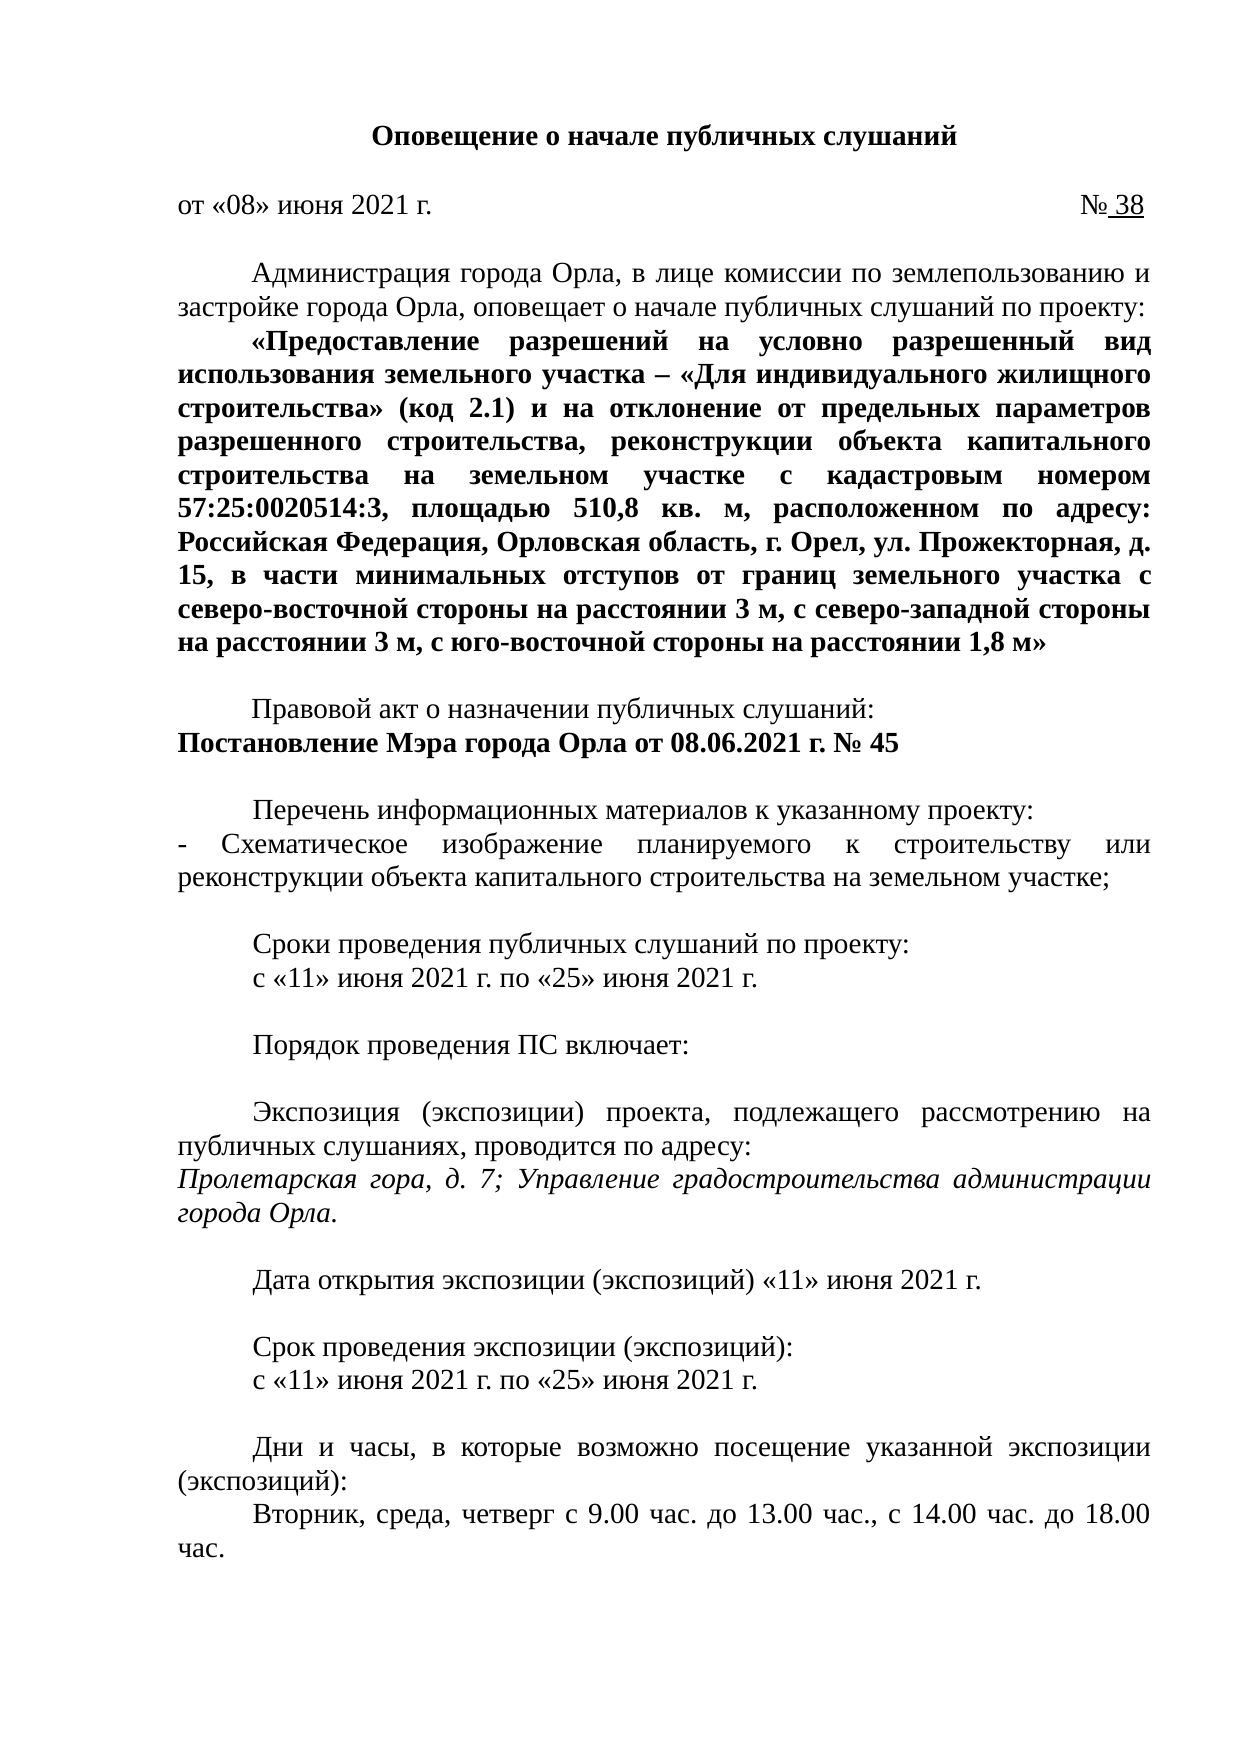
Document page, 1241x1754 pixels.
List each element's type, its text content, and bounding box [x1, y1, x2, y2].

text «Предоставление разрешений на условно разрешенный вид использования земельного участка – «Для индивидуального жилищного строительства» (код 2.1) и на отклонение от предельных параметров разрешенного строительства, реконструкции объекта капитального строительства на земельном участке с кадастровым номером 57:25:0020514:3, площадью 510,8 кв. м, расположенном по адресу: Российская Федерация, Орловская область, г. Орел, ул. Прожекторная, д. 15, в части минимальных отступов от границ земельного участка с северо-восточной стороны на расстоянии 3 м, с северо-западной стороны на расстоянии 3 м, с юго-восточной стороны на расстоянии 1,8 м» [177, 323, 1152, 658]
text с «11» июня 2021 г. по «25» июня 2021 г. [177, 1362, 1152, 1396]
text Правовой акт о назначении публичных слушаний: [177, 692, 1152, 725]
text Перечень информационных материалов к указанному проекту: [177, 792, 1152, 826]
text с «11» июня 2021 г. по «25» июня 2021 г. [177, 960, 1152, 993]
text Экспозиция (экспозиции) проекта, подлежащего рассмотрению на публичных слушаниях, проводится по адресу: [177, 1094, 1152, 1161]
text от «08» июня 2021 г. № 38 [177, 187, 1152, 220]
text Оповещение о начале публичных слушаний [177, 118, 1152, 152]
text Порядок проведения ПС включает: [177, 1027, 1152, 1061]
text Дата открытия экспозиции (экспозиций) «11» июня 2021 г. [177, 1262, 1152, 1295]
text Пролетарская гора, д. 7; Управление градостроительства администрации города Орла. [177, 1161, 1152, 1228]
text Постановление Мэра города Орла от 08.06.2021 г. № 45 [177, 725, 1152, 759]
text Дни и часы, в которые возможно посещение указанной экспозиции (экспозиций): [177, 1429, 1152, 1497]
text Срок проведения экспозиции (экспозиций): [177, 1329, 1152, 1362]
text Сроки проведения публичных слушаний по проекту: [177, 926, 1152, 960]
text Администрация города Орла, в лице комиссии по землепользованию и застройке города Орла, оповещает о начале публичных слушаний по проекту: [177, 256, 1152, 323]
text Вторник, среда, четверг с 9.00 час. до 13.00 час., с 14.00 час. до 18.00 час. [177, 1497, 1152, 1564]
text - Схематическое изображение планируемого к строительству или реконструкции объекта капитального строительства на земельном участке; [177, 826, 1152, 893]
